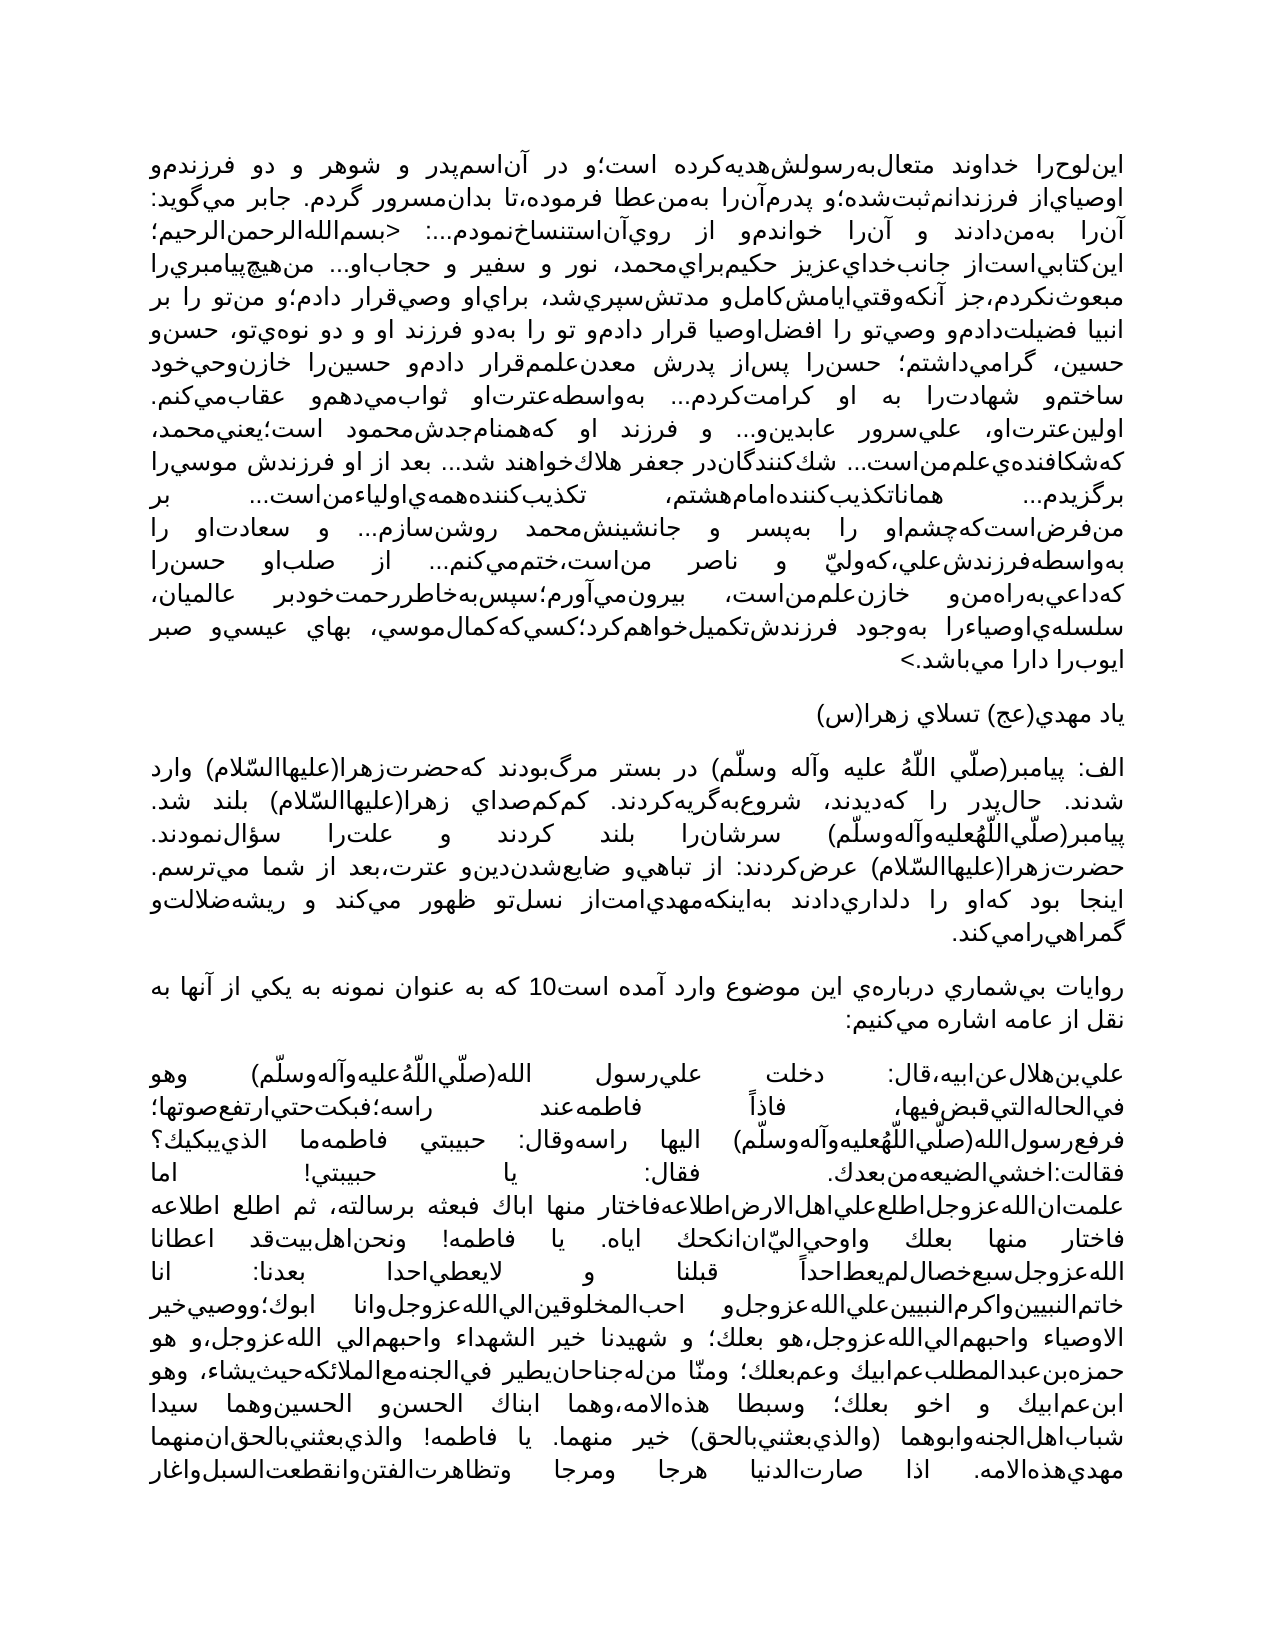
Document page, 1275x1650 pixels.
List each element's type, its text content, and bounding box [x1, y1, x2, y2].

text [150, 1059, 1125, 1484]
text ياد مهدي(عج) تسلا‌ي زهرا(س) [150, 699, 1125, 728]
text روايات بي‌شماري درباره‌ي اين موضوع وارد آمده است10 كه به عنوان نمونه به يكي از آنها به نقل از عامه اشاره مي‌كنيم: [150, 972, 1125, 1034]
text الف‌: ‌پيامبر(صلّي اللّهُ عليه وآله وسلّم) در بستر مرگ‌بودند كه‌حضرت‌زهرا(عليهاالسّلام) وارد شدند. حال‌پدر را كه‌ديدند، شروع‌به‌گريه‌كردند. كم‌كم‌صداي زهرا(عليهاالسّلام) بلند شد. پيامبر(صلّي‌اللّهُعليه‌وآله‌وسلّم) سرشان‌را بلند كردند و علت‌را سؤ‌ال‌نمودند. حضرت‌زهرا(عليهاالسّلام) عرض‌كردند‌: از تباهي‌و ضايع‌شدن‌دين‌و عترت،‌بعد از شما مي‌ترسم. اينجا بود كه‌او را دلداري‌دادند ‌به‌اينكه‌مهدي‌امت‌از نسل‌تو ظهور مي‌كند و ريشه‌ضلالت‌و گمراهي‌را‌مي‌كند. [150, 753, 1125, 947]
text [150, 150, 1125, 674]
